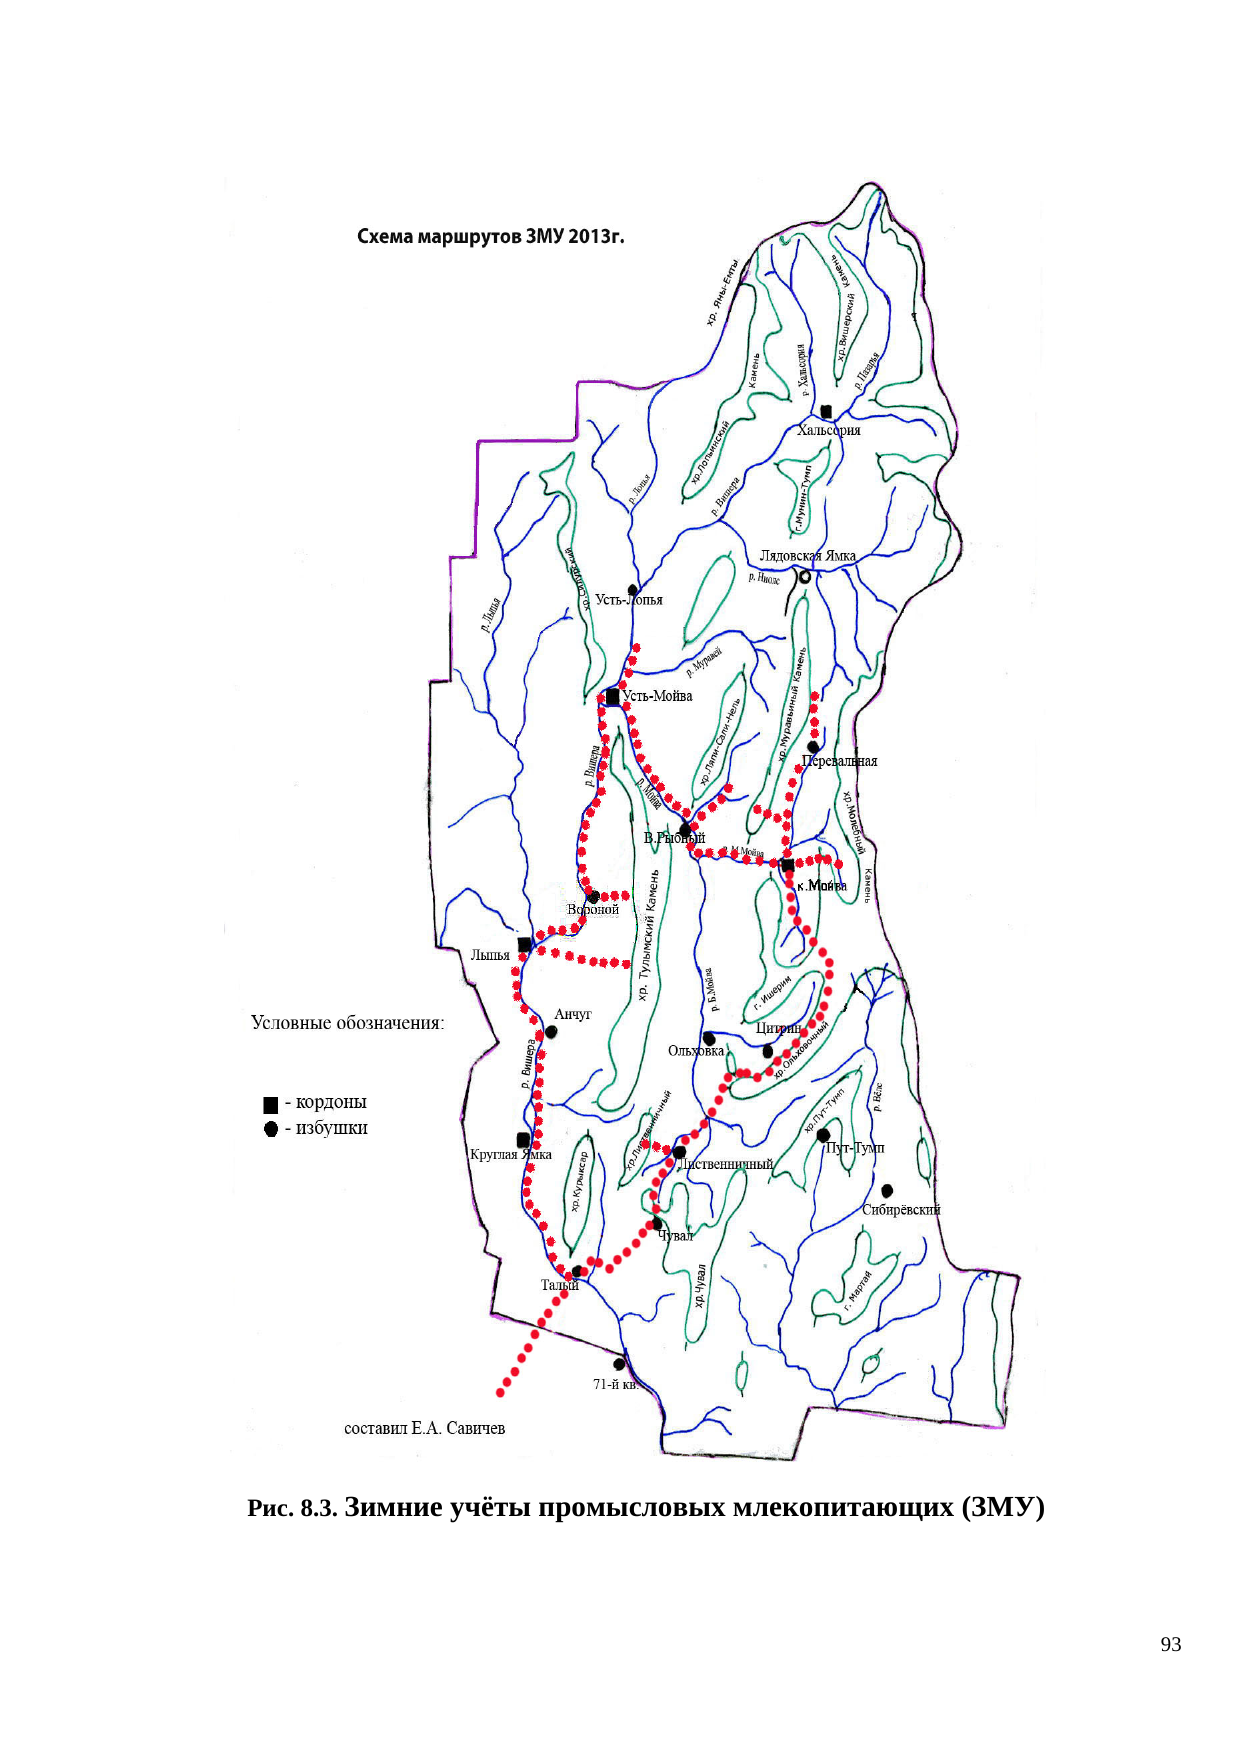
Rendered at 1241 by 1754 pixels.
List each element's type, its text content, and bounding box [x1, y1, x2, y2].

picture [224, 177, 1046, 1465]
text Рис. 8.3. Зимние учёты промысловых млекопитающих (ЗМУ) [89, 1489, 1181, 1523]
